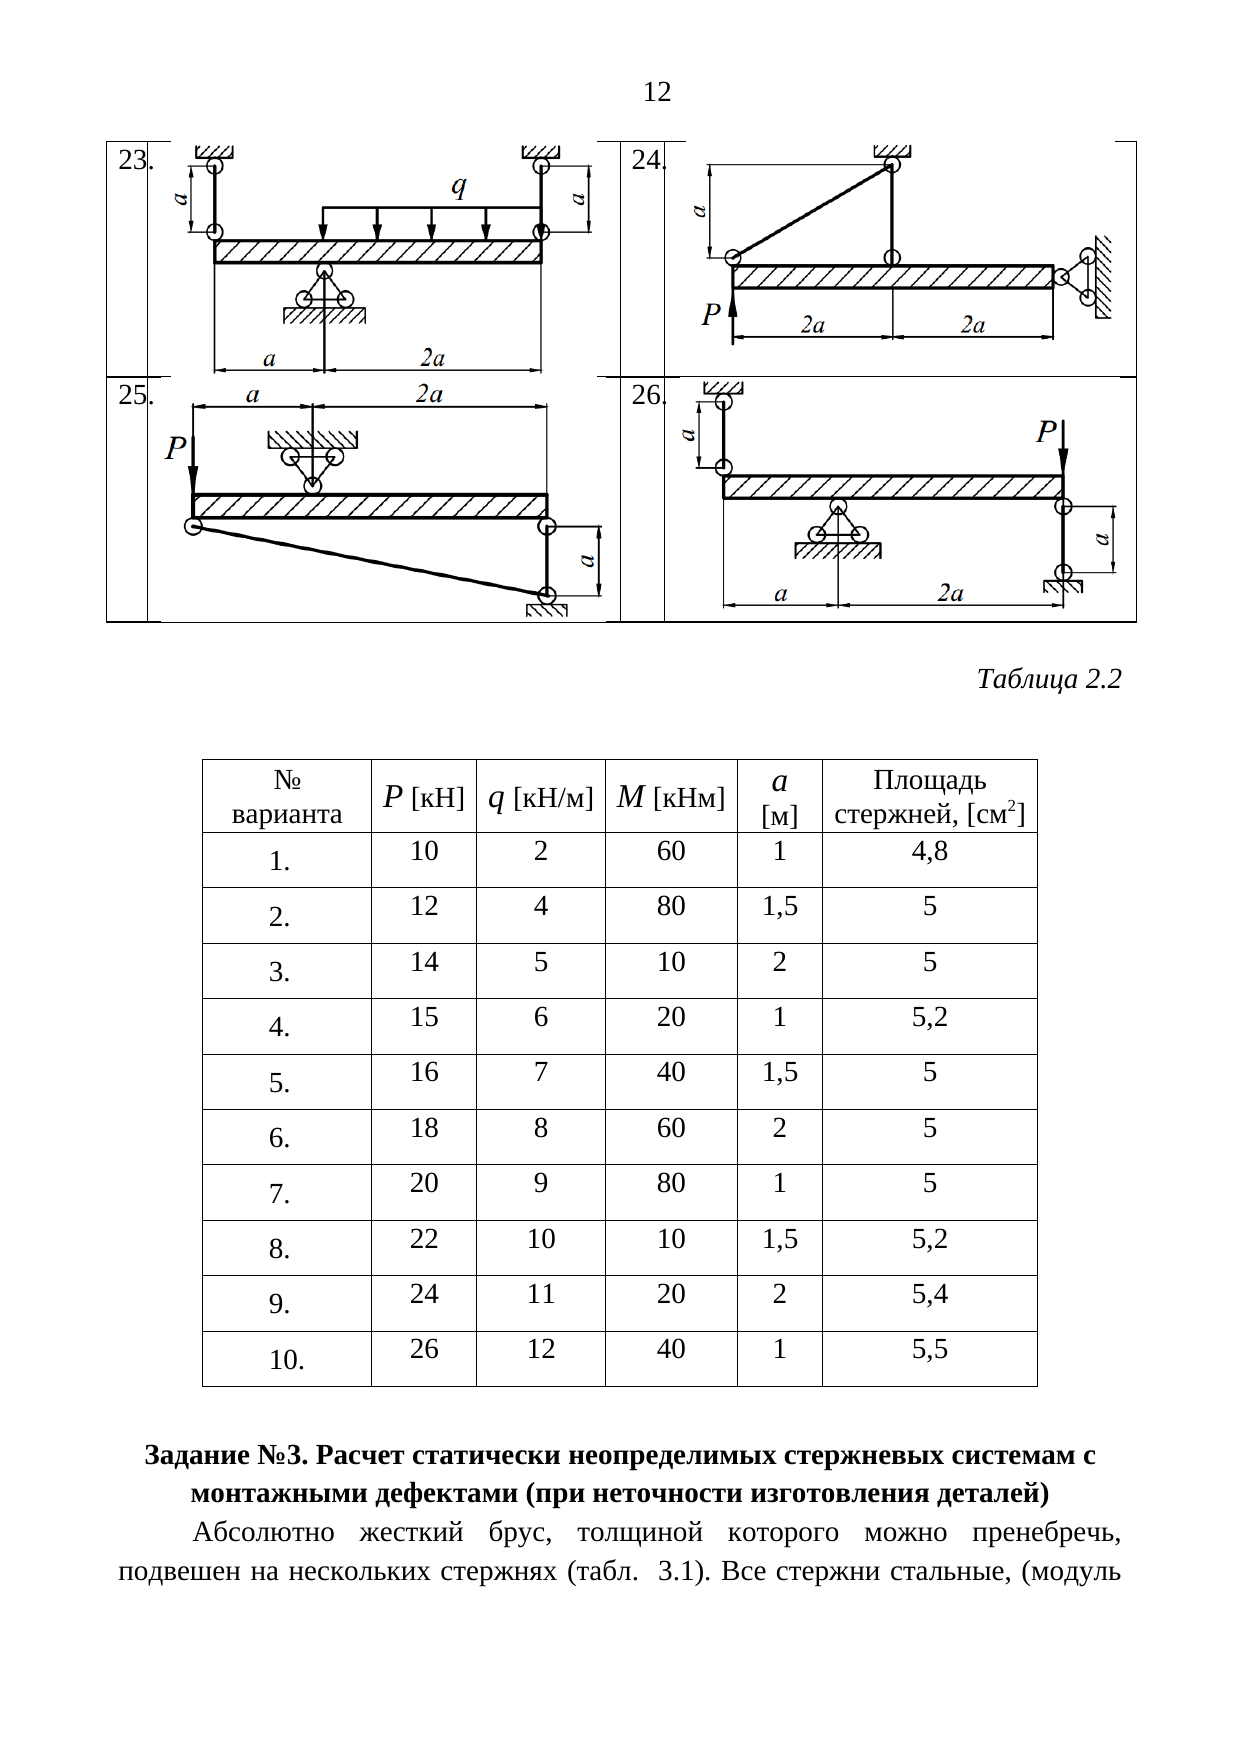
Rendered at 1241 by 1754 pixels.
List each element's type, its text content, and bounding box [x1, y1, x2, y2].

table_cell [606, 378, 620, 621]
table_cell 5,2 [823, 999, 1037, 1053]
table_header Площадь стержней, [см2] [823, 760, 1037, 832]
table_cell 2 [738, 1276, 822, 1331]
table_cell 5 [477, 944, 605, 998]
table_cell 10 [606, 1221, 737, 1275]
table_cell [203, 1165, 371, 1220]
table_header q [кН/м] [477, 760, 605, 832]
table_cell [203, 888, 371, 943]
table_cell 1 [738, 1332, 822, 1386]
table_cell 5 [823, 1165, 1037, 1220]
table_cell [203, 1221, 371, 1275]
table_cell 15 [372, 999, 476, 1053]
table_cell 6 [477, 999, 605, 1053]
table_cell 12 [477, 1332, 605, 1386]
table_header Р [кН] [372, 760, 476, 832]
table_cell 9 [477, 1165, 605, 1220]
table_cell [597, 142, 620, 376]
table_cell [148, 378, 161, 621]
table_cell [621, 378, 664, 621]
table_cell 7 [477, 1055, 605, 1109]
table_cell 10 [606, 944, 737, 998]
subtitle Задание №3. Расчет статически неопределимых стержневых системам с монтажными дефектами (при неточности изготовления деталей) [118, 1437, 1122, 1509]
table_cell [203, 944, 371, 998]
table_cell 10 [477, 1221, 605, 1275]
table_header М [кНм] [606, 760, 737, 832]
table_cell 40 [606, 1055, 737, 1109]
table_cell [107, 378, 147, 621]
table_cell 2 [738, 1110, 822, 1164]
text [118, 1514, 1122, 1586]
table_cell [665, 142, 1136, 376]
table_cell 40 [606, 1332, 737, 1386]
table_cell 5 [823, 944, 1037, 998]
table_cell [107, 142, 147, 376]
table_cell [203, 999, 371, 1053]
picture [161, 141, 606, 622]
table_cell 80 [606, 888, 737, 943]
table_cell [665, 378, 1136, 621]
table_cell 12 [372, 888, 476, 943]
table_cell 60 [606, 1110, 737, 1164]
table_cell 4 [477, 888, 605, 943]
table_cell 10 [372, 833, 476, 887]
table_cell [621, 142, 664, 376]
table_cell 1,5 [738, 888, 822, 943]
table_cell 26 [372, 1332, 476, 1386]
table_cell 5 [823, 888, 1037, 943]
table_cell 4,8 [823, 833, 1037, 887]
picture [686, 141, 1115, 346]
table_cell [203, 1332, 371, 1386]
table_cell 1 [738, 999, 822, 1053]
table_cell 16 [372, 1055, 476, 1109]
table_header а [м] [738, 760, 822, 832]
table_cell 24 [372, 1276, 476, 1331]
text Таблица 2.2 [118, 661, 1122, 694]
table_cell 2 [738, 944, 822, 998]
table_cell [203, 1055, 371, 1109]
table_cell 1,5 [738, 1055, 822, 1109]
table_cell 20 [606, 999, 737, 1053]
table_cell 20 [606, 1276, 737, 1331]
table_cell 11 [477, 1276, 605, 1331]
table_cell 1 [738, 1165, 822, 1220]
table_cell 22 [372, 1221, 476, 1275]
table_cell 20 [372, 1165, 476, 1220]
table_cell 60 [606, 833, 737, 887]
table_cell [148, 142, 171, 376]
table_cell 5,5 [823, 1332, 1037, 1386]
table_cell [203, 1110, 371, 1164]
table_cell 5,2 [823, 1221, 1037, 1275]
table_cell 5 [823, 1110, 1037, 1164]
table_cell 80 [606, 1165, 737, 1220]
table_cell [203, 833, 371, 887]
picture [680, 377, 1120, 612]
table_cell 5,4 [823, 1276, 1037, 1331]
table_header № варианта [203, 760, 371, 832]
table_cell 5 [823, 1055, 1037, 1109]
table_cell 1,5 [738, 1221, 822, 1275]
table_cell 18 [372, 1110, 476, 1164]
table_cell 8 [477, 1110, 605, 1164]
table_cell [203, 1276, 371, 1331]
table_cell 14 [372, 944, 476, 998]
table_cell 1 [738, 833, 822, 887]
table_cell 2 [477, 833, 605, 887]
